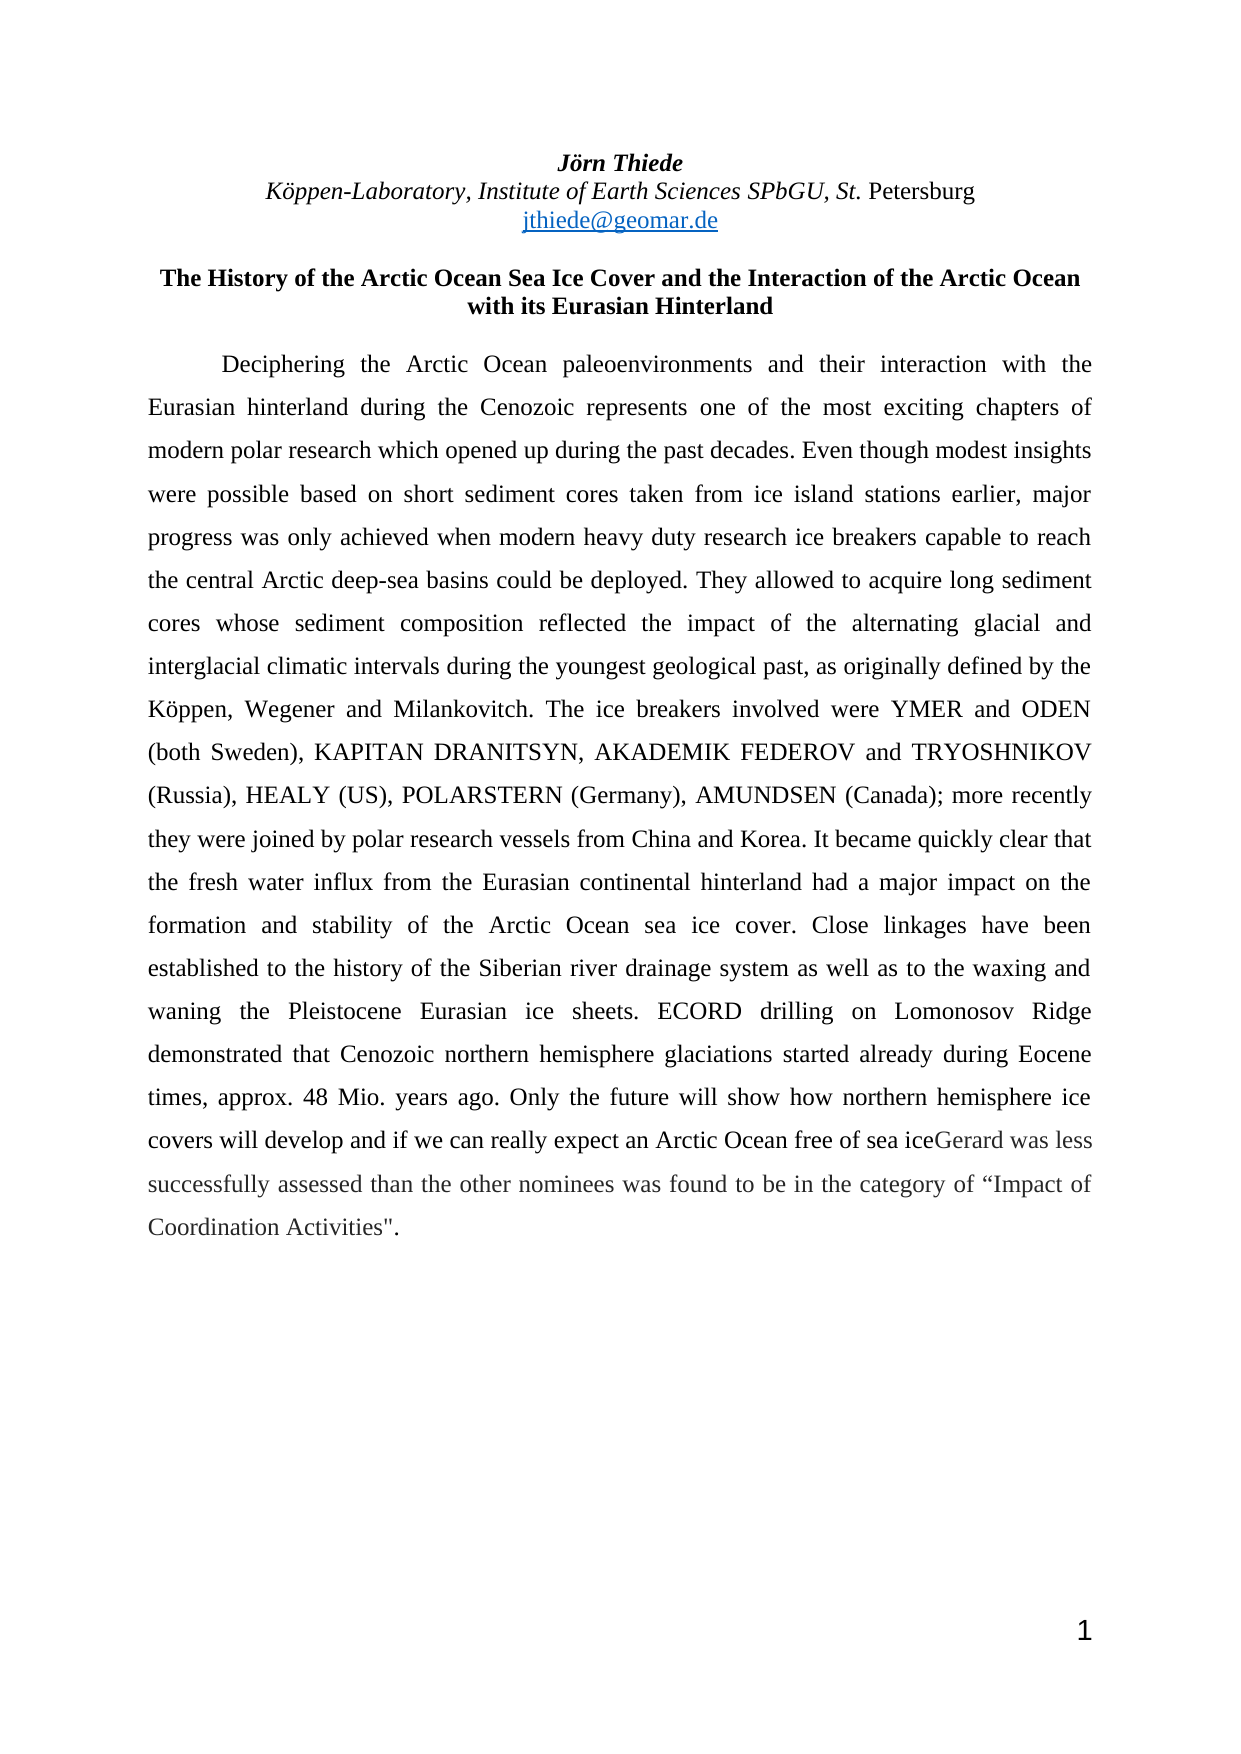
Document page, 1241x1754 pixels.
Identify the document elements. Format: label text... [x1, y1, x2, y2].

text Köppen-Laboratory, Institute of Earth Sciences SPbGU, St. Petersburg [148, 176, 1093, 205]
text jthiede@geomar.de [148, 205, 1093, 234]
text Jörn Thiede [148, 148, 1093, 176]
text Deciphering the Arctic Ocean paleoenvironments and their interaction with the Eurasian hinterland during the Cenozoic represents one of the most exciting chapters of modern polar research which opened up during the past decades. Even though modest insights were possible based on short sediment cores taken from ice island stations earlier, major progress was only achieved when modern heavy duty research ice breakers capable to reach the central Arctic deep-sea basins could be deployed. They allowed to acquire long sediment cores whose sediment composition reflected the impact of the alternating glacial and interglacial climatic intervals during the youngest geological past, as originally defined by the Köppen, Wegener and Milankovitch. The ice breakers involved were YMER and ODEN (both Sweden), KAPITAN DRANITSYN, AKADEMIK FEDEROV and TRYOSHNIKOV (Russia), HEALY (US), POLARSTERN (Germany), AMUNDSEN (Canada); more recently they were joined by polar research vessels from China and Korea. It became quickly clear that the fresh water influx from the Eurasian continental hinterland had a major impact on the formation and stability of the Arctic Ocean sea ice cover. Close linkages have been established to the history of the Siberian river drainage system as well as to the waxing and waning the Pleistocene Eurasian ice sheets. ECORD drilling on Lomonosov Ridge demonstrated that Cenozoic northern hemisphere glaciations started already during Eocene times, approx. 48 Mio. years ago. Only the future will show how northern hemisphere ice covers will develop and if we can really expect an Arctic Ocean free of sea iceGerard was less successfully assessed than the other nominees was found to be in the category of “Impact of Coordination Activities". [148, 349, 1093, 1241]
text The History of the Arctic Ocean Sea Ice Cover and the Interaction of the Arctic Ocean with its Eurasian Hinterland [148, 263, 1093, 320]
